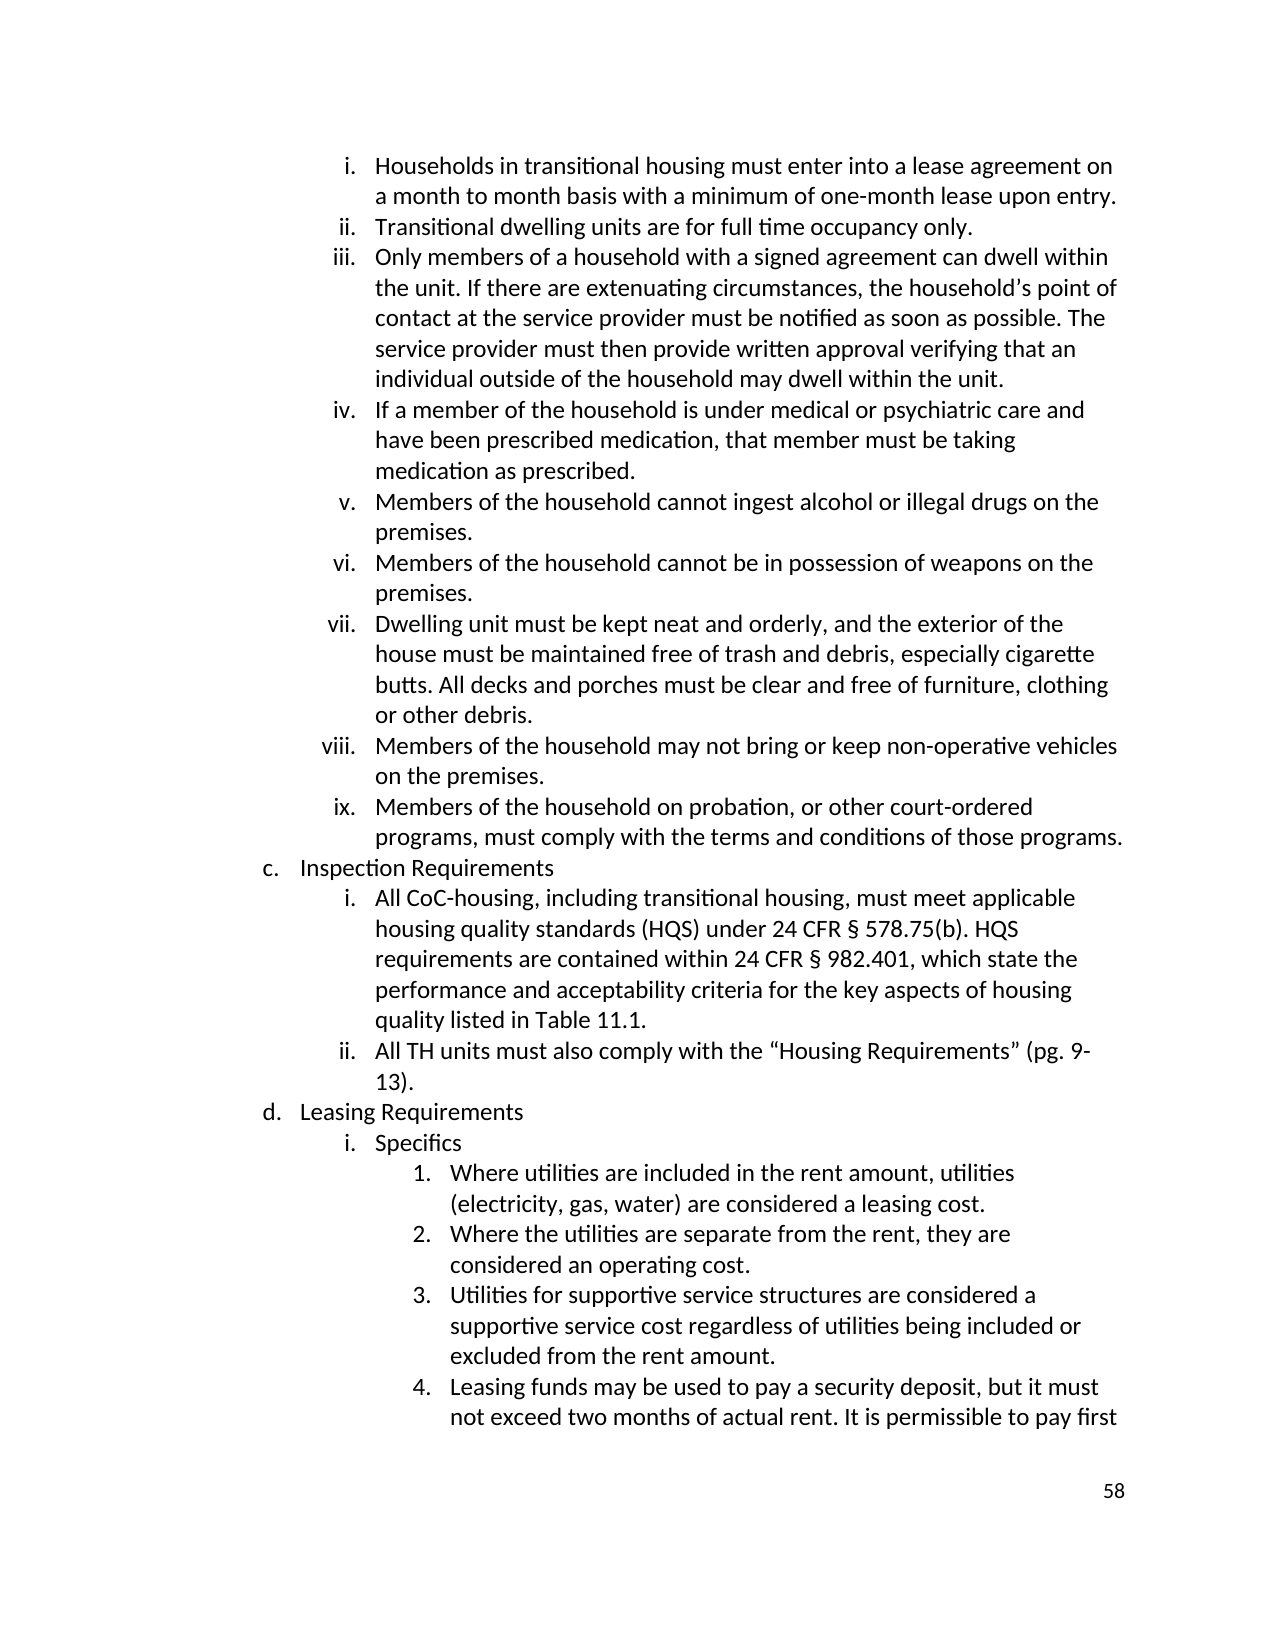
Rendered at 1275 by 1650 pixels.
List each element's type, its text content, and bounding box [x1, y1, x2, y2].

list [412, 1371, 1125, 1432]
list Dwelling unit must be kept neat and orderly, and the exterior of the house must be maintained free of trash and debris, especially cigarette butts. All decks and porches must be clear and free of furniture, clothing or other debris. [356, 608, 1125, 730]
list Specifics [356, 1127, 1125, 1157]
list Leasing Requirements [262, 1096, 1125, 1127]
list All TH units must also comply with the “Housing Requirements” (pg. 9-13). [356, 1035, 1125, 1096]
list If a member of the household is under medical or psychiatric care and have been prescribed medication, that member must be taking medication as prescribed. [356, 394, 1125, 486]
list Where utilities are included in the rent amount, utilities (electricity, gas, water) are considered a leasing cost. [412, 1157, 1125, 1218]
list Where the utilities are separate from the rent, they are considered an operating cost. [412, 1218, 1125, 1279]
list Members of the household on probation, or other court-ordered programs, must comply with the terms and conditions of those programs. [356, 791, 1125, 852]
list Utilities for supportive service structures are considered a supportive service cost regardless of utilities being included or excluded from the rent amount. [412, 1279, 1125, 1371]
list Members of the household cannot ingest alcohol or illegal drugs on the premises. [356, 486, 1125, 547]
list Inspection Requirements [262, 852, 1125, 882]
list All CoC-housing, including transitional housing, must meet applicable housing quality standards (HQS) under 24 CFR § 578.75(b). HQS requirements are contained within 24 CFR § 982.401, which state the performance and acceptability criteria for the key aspects of housing quality listed in Table 11.1. [356, 882, 1125, 1035]
list Households in transitional housing must enter into a lease agreement on a month to month basis with a minimum of one-month lease upon entry. [356, 150, 1125, 211]
list Only members of a household with a signed agreement can dwell within the unit. If there are extenuating circumstances, the household’s point of contact at the service provider must be notified as soon as possible. The service provider must then provide written approval verifying that an individual outside of the household may dwell within the unit. [356, 242, 1125, 394]
list Transitional dwelling units are for full time occupancy only. [356, 211, 1125, 242]
list Members of the household may not bring or keep non-operative vehicles on the premises. [356, 730, 1125, 791]
list Members of the household cannot be in possession of weapons on the premises. [356, 547, 1125, 608]
